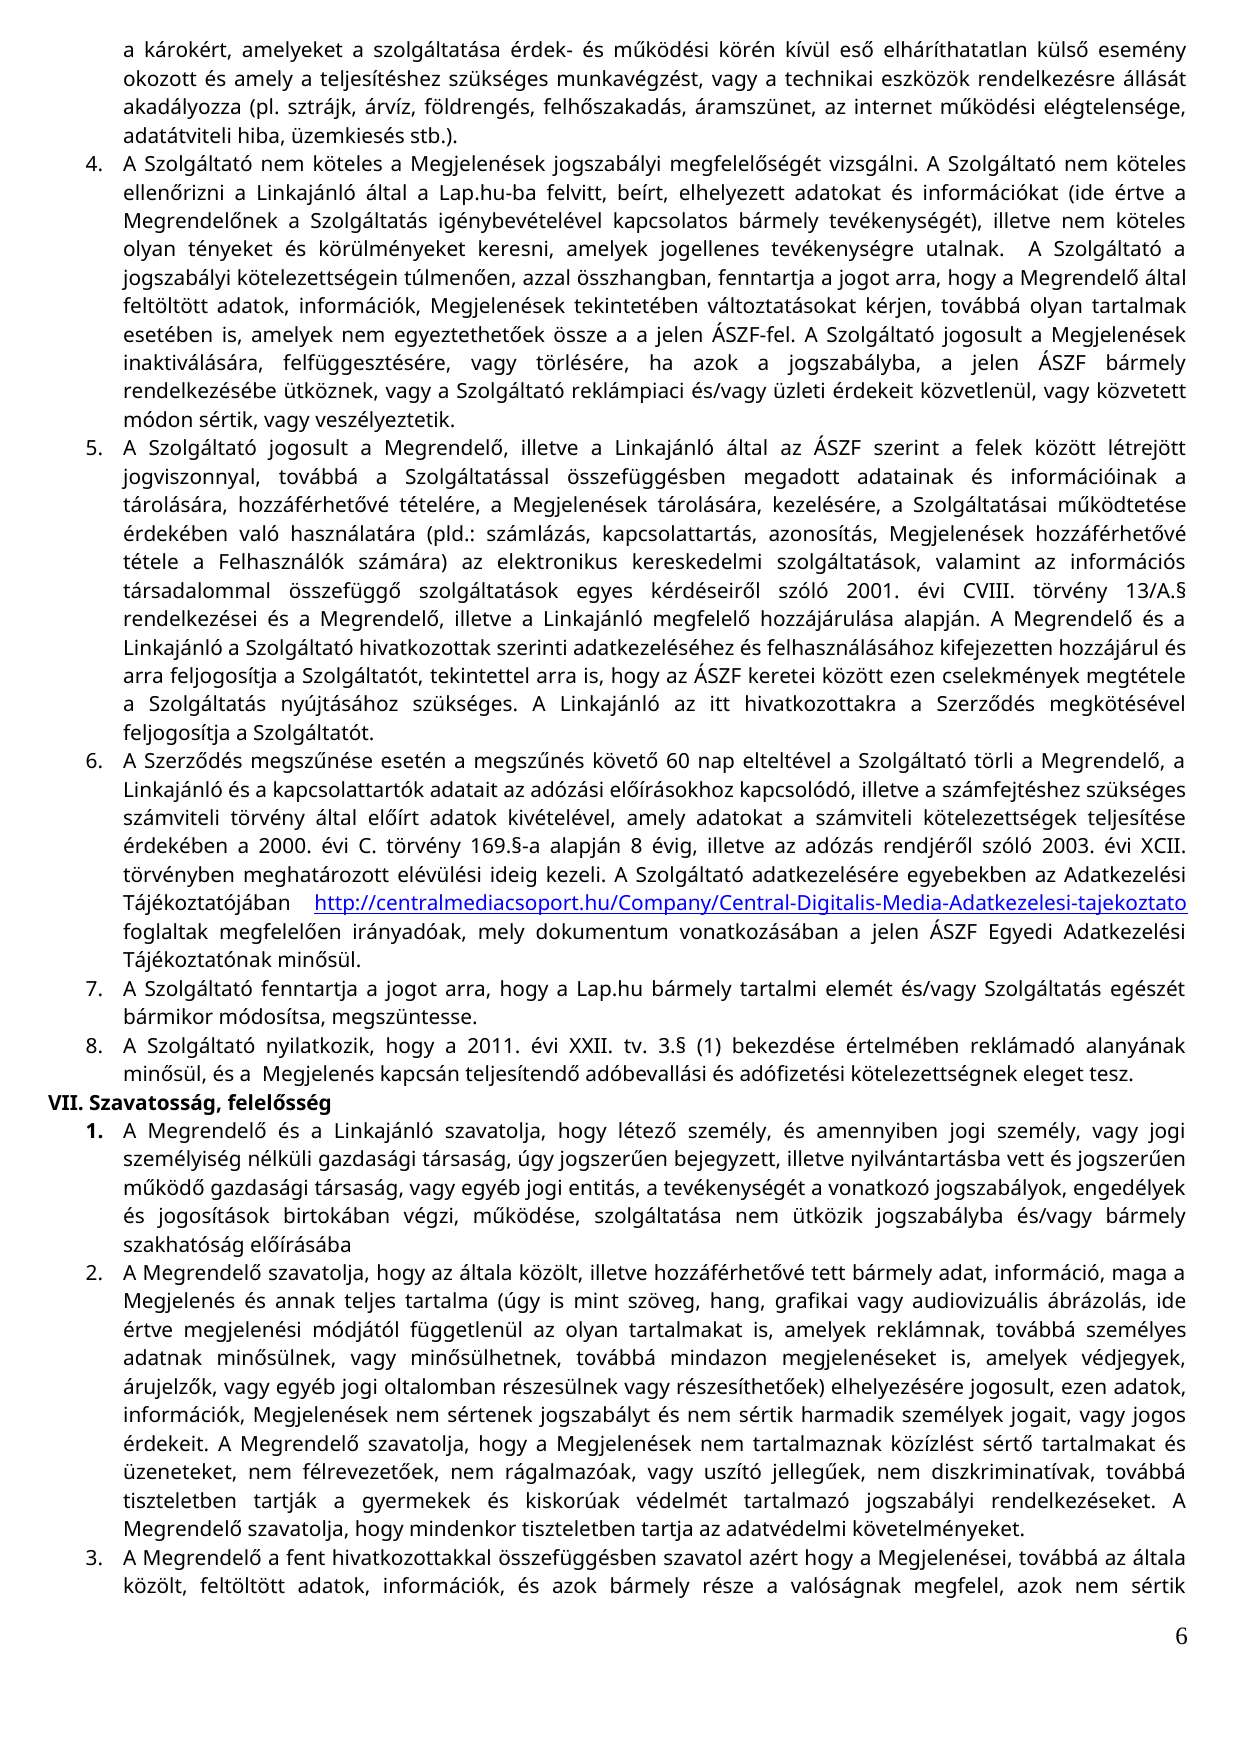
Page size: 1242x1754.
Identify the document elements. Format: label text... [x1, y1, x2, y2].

list A Megrendelő és a Linkajánló szavatolja, hogy létező személy, és amennyiben jogi személy, vagy jogi személyiség nélküli gazdasági társaság, úgy jogszerűen bejegyzett, illetve nyilvántartásba vett és jogszerűen működő gazdasági társaság, vagy egyéb jogi entitás, a tevékenységét a vonatkozó jogszabályok, engedélyek és jogosítások birtokában végzi, működése, szolgáltatása nem ütközik jogszabályba és/vagy bármely szakhatóság előírásába [85, 1116, 1187, 1258]
list A Megrendelő szavatolja, hogy az általa közölt, illetve hozzáférhetővé tett bármely adat, információ, maga a Megjelenés és annak teljes tartalma (úgy is mint szöveg, hang, grafikai vagy audiovizuális ábrázolás, ide értve megjelenési módjától függetlenül az olyan tartalmakat is, amelyek reklámnak, továbbá személyes adatnak minősülnek, vagy minősülhetnek, továbbá mindazon megjelenéseket is, amelyek védjegyek, árujelzők, vagy egyéb jogi oltalomban részesülnek vagy részesíthetőek) elhelyezésére jogosult, ezen adatok, információk, Megjelenések nem sértenek jogszabályt és nem sértik harmadik személyek jogait, vagy jogos érdekeit. A Megrendelő szavatolja, hogy a Megjelenések nem tartalmaznak közízlést sértő tartalmakat és üzeneteket, nem félrevezetőek, nem rágalmazóak, vagy uszító jellegűek, nem diszkriminatívak, továbbá tiszteletben tartják a gyermekek és kiskorúak védelmét tartalmazó jogszabályi rendelkezéseket. A Megrendelő szavatolja, hogy mindenkor tiszteletben tartja az adatvédelmi követelményeket. [85, 1258, 1187, 1543]
list A Szerződés megszűnése esetén a megszűnés követő 60 nap elteltével a Szolgáltató törli a Megrendelő, a Linkajánló és a kapcsolattartók adatait az adózási előírásokhoz kapcsolódó, illetve a számfejtéshez szükséges számviteli törvény által előírt adatok kivételével, amely adatokat a számviteli kötelezettségek teljesítése érdekében a 2000. évi C. törvény 169.§-a alapján 8 évig, illetve az adózás rendjéről szóló 2003. évi XCII. törvényben meghatározott elévülési ideig kezeli. A Szolgáltató adatkezelésére egyebekben az Adatkezelési Tájékoztatójában http://centralmediacsoport.hu/Company/Central-Digitalis-Media-Adatkezelesi-tajekoztato foglaltak megfelelően irányadóak, mely dokumentum vonatkozásában a jelen ÁSZF Egyedi Adatkezelési Tájékoztatónak minősül. [85, 746, 1187, 974]
list A Szolgáltató fenntartja a jogot arra, hogy a Lap.hu bármely tartalmi elemét és/vagy Szolgáltatás egészét bármikor módosítsa, megszüntesse. [85, 974, 1187, 1031]
text VII. Szavatosság, felelősség [48, 1088, 1187, 1116]
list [85, 35, 1187, 149]
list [85, 1543, 1187, 1599]
list A Szolgáltató nyilatkozik, hogy a 2011. évi XXII. tv. 3.§ (1) bekezdése értelmében reklámadó alanyának minősül, és a Megjelenés kapcsán teljesítendő adóbevallási és adófizetési kötelezettségnek eleget tesz. [85, 1031, 1187, 1088]
list A Szolgáltató jogosult a Megrendelő, illetve a Linkajánló által az ÁSZF szerint a felek között létrejött jogviszonnyal, továbbá a Szolgáltatással összefüggésben megadott adatainak és információinak a tárolására, hozzáférhetővé tételére, a Megjelenések tárolására, kezelésére, a Szolgáltatásai működtetése érdekében való használatára (pld.: számlázás, kapcsolattartás, azonosítás, Megjelenések hozzáférhetővé tétele a Felhasználók számára) az elektronikus kereskedelmi szolgáltatások, valamint az információs társadalommal összefüggő szolgáltatások egyes kérdéseiről szóló 2001. évi CVIII. törvény 13/A.§ rendelkezései és a Megrendelő, illetve a Linkajánló megfelelő hozzájárulása alapján. A Megrendelő és a Linkajánló a Szolgáltató hivatkozottak szerinti adatkezeléséhez és felhasználásához kifejezetten hozzájárul és arra feljogosítja a Szolgáltatót, tekintettel arra is, hogy az ÁSZF keretei között ezen cselekmények megtétele a Szolgáltatás nyújtásához szükséges. A Linkajánló az itt hivatkozottakra a Szerződés megkötésével feljogosítja a Szolgáltatót. [85, 433, 1187, 746]
list A Szolgáltató nem köteles a Megjelenések jogszabályi megfelelőségét vizsgálni. A Szolgáltató nem köteles ellenőrizni a Linkajánló által a Lap.hu-ba felvitt, beírt, elhelyezett adatokat és információkat (ide értve a Megrendelőnek a Szolgáltatás igénybevételével kapcsolatos bármely tevékenységét), illetve nem köteles olyan tényeket és körülményeket keresni, amelyek jogellenes tevékenységre utalnak. A Szolgáltató a jogszabályi kötelezettségein túlmenően, azzal összhangban, fenntartja a jogot arra, hogy a Megrendelő által feltöltött adatok, információk, Megjelenések tekintetében változtatásokat kérjen, továbbá olyan tartalmak esetében is, amelyek nem egyeztethetőek össze a a jelen ÁSZF-fel. A Szolgáltató jogosult a Megjelenések inaktiválására, felfüggesztésére, vagy törlésére, ha azok a jogszabályba, a jelen ÁSZF bármely rendelkezésébe ütköznek, vagy a Szolgáltató reklámpiaci és/vagy üzleti érdekeit közvetlenül, vagy közvetett módon sértik, vagy veszélyeztetik. [85, 149, 1187, 433]
